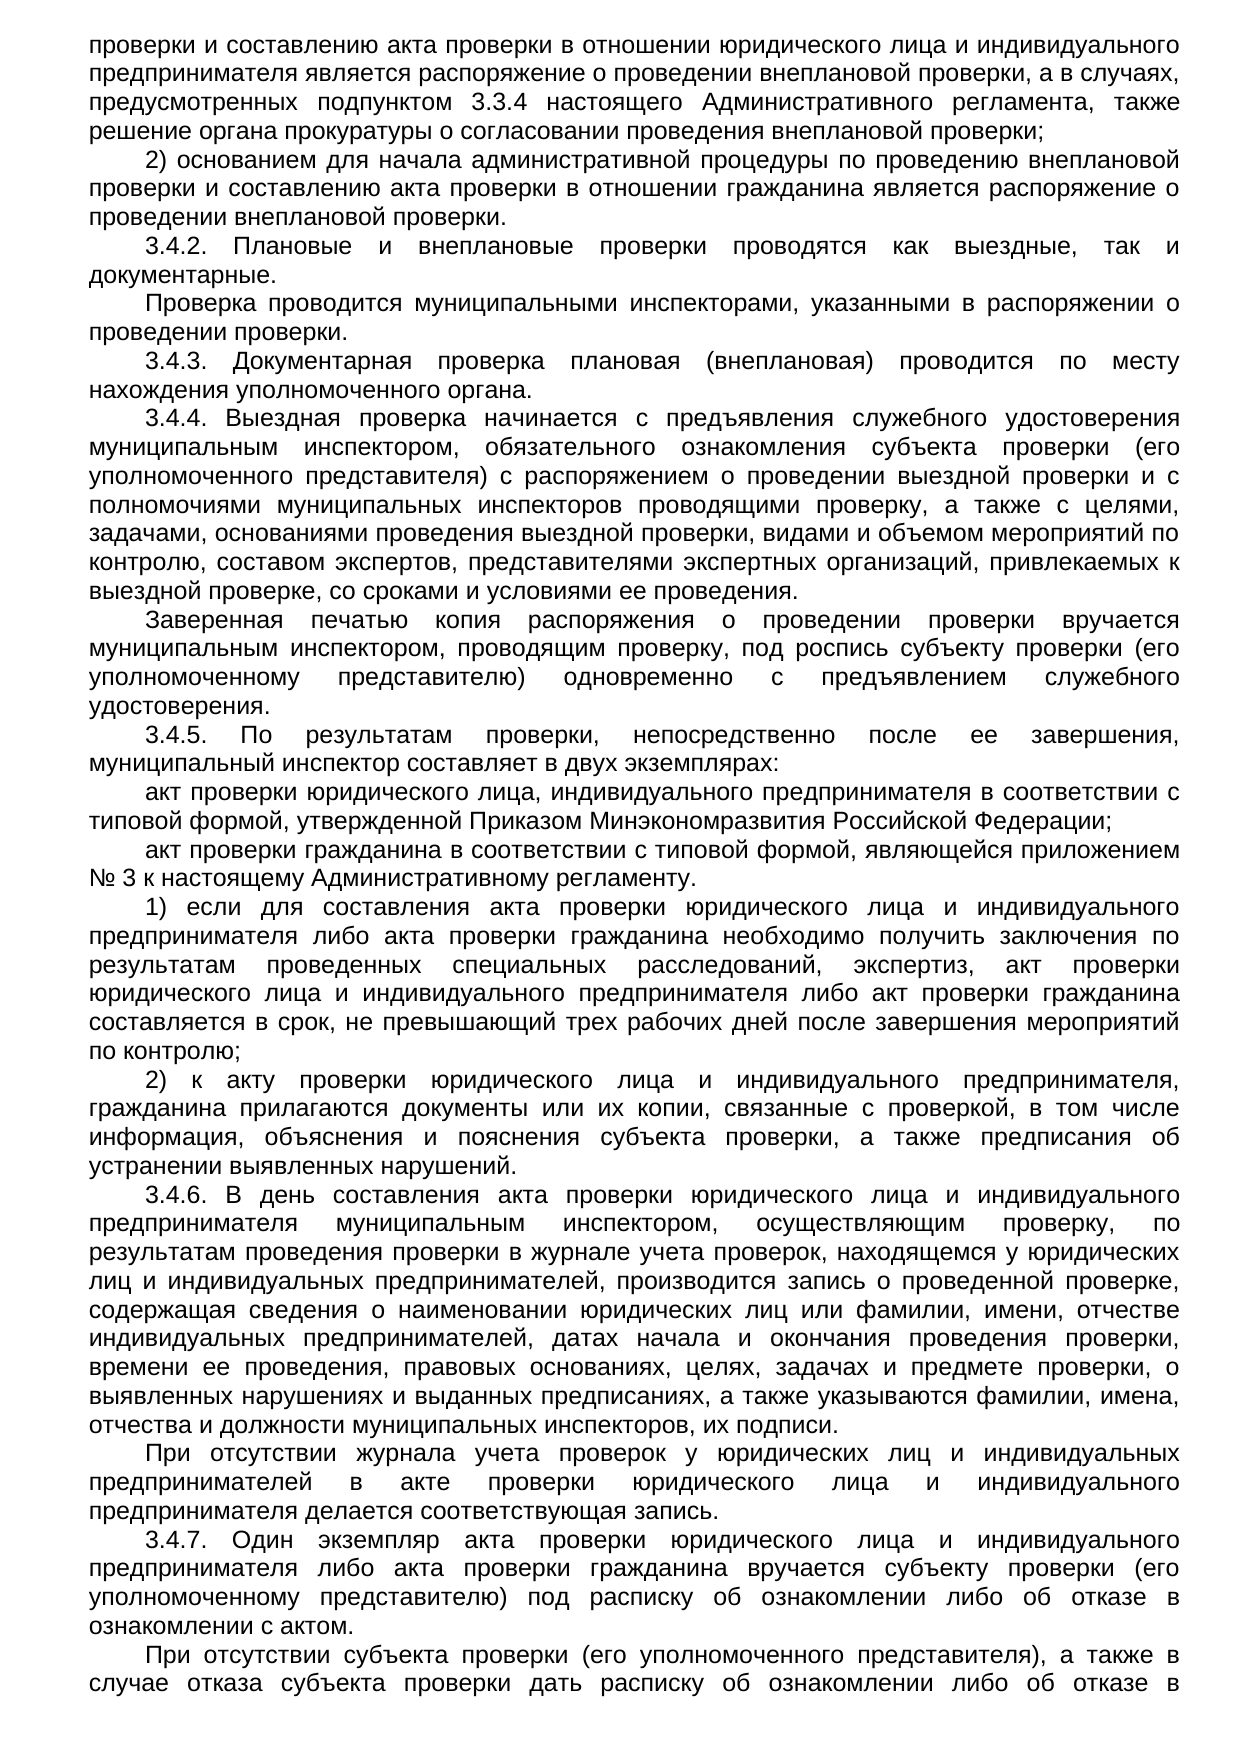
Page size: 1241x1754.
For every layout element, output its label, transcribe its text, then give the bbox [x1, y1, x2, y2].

text акт проверки юридического лица, индивидуального предпринимателя в соответствии с типовой формой, утвержденной Приказом Минэкономразвития Российской Федерации; [88, 777, 1181, 834]
text 3.4.2. Плановые и внеплановые проверки проводятся как выездные, так и документарные. [88, 231, 1181, 288]
text акт проверки гражданина в соответствии с типовой формой, являющейся приложением № 3 к настоящему Административному регламенту. [88, 834, 1181, 892]
text Заверенная печатью копия распоряжения о проведении проверки вручается муниципальным инспектором, проводящим проверку, под роспись субъекту проверки (его уполномоченному представителю) одновременно с предъявлением служебного удостоверения. [88, 604, 1181, 719]
text Проверка проводится муниципальными инспекторами, указанными в распоряжении о проведении проверки. [88, 288, 1181, 346]
text 1) если для составления акта проверки юридического лица и индивидуального предпринимателя либо акта проверки гражданина необходимо получить заключения по результатам проведенных специальных расследований, экспертиз, акт проверки юридического лица и индивидуального предпринимателя либо акт проверки гражданина составляется в срок, не превышающий трех рабочих дней после завершения мероприятий по контролю; [88, 892, 1181, 1064]
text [88, 29, 1181, 144]
text 2) основанием для начала административной процедуры по проведению внеплановой проверки и составлению акта проверки в отношении гражданина является распоряжение о проведении внеплановой проверки. [88, 144, 1181, 231]
text 3.4.7. Один экземпляр акта проверки юридического лица и индивидуального предпринимателя либо акта проверки гражданина вручается субъекту проверки (его уполномоченному представителю) под расписку об ознакомлении либо об отказе в ознакомлении с актом. [88, 1524, 1181, 1639]
text 2) к акту проверки юридического лица и индивидуального предпринимателя, гражданина прилагаются документы или их копии, связанные с проверкой, в том числе информация, объяснения и пояснения субъекта проверки, а также предписания об устранении выявленных нарушений. [88, 1064, 1181, 1179]
text 3.4.5. По результатам проверки, непосредственно после ее завершения, муниципальный инспектор составляет в двух экземплярах: [88, 719, 1181, 777]
text 3.4.3. Документарная проверка плановая (внеплановая) проводится по месту нахождения уполномоченного органа. [88, 346, 1181, 403]
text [88, 1639, 1181, 1697]
text 3.4.4. Выездная проверка начинается с предъявления служебного удостоверения муниципальным инспектором, обязательного ознакомления субъекта проверки (его уполномоченного представителя) с распоряжением о проведении выездной проверки и с полномочиями муниципальных инспекторов проводящими проверку, а также с целями, задачами, основаниями проведения выездной проверки, видами и объемом мероприятий по контролю, составом экспертов, представителями экспертных организаций, привлекаемых к выездной проверке, со сроками и условиями ее проведения. [88, 403, 1181, 604]
text 3.4.6. В день составления акта проверки юридического лица и индивидуального предпринимателя муниципальным инспектором, осуществляющим проверку, по результатам проведения проверки в журнале учета проверок, находящемся у юридических лиц и индивидуальных предпринимателей, производится запись о проведенной проверке, содержащая сведения о наименовании юридических лиц или фамилии, имени, отчестве индивидуальных предпринимателей, датах начала и окончания проведения проверки, времени ее проведения, правовых основаниях, целях, задачах и предмете проверки, о выявленных нарушениях и выданных предписаниях, а также указываются фамилии, имена, отчества и должности муниципальных инспекторов, их подписи. [88, 1179, 1181, 1438]
text При отсутствии журнала учета проверок у юридических лиц и индивидуальных предпринимателей в акте проверки юридического лица и индивидуального предпринимателя делается соответствующая запись. [88, 1438, 1181, 1524]
